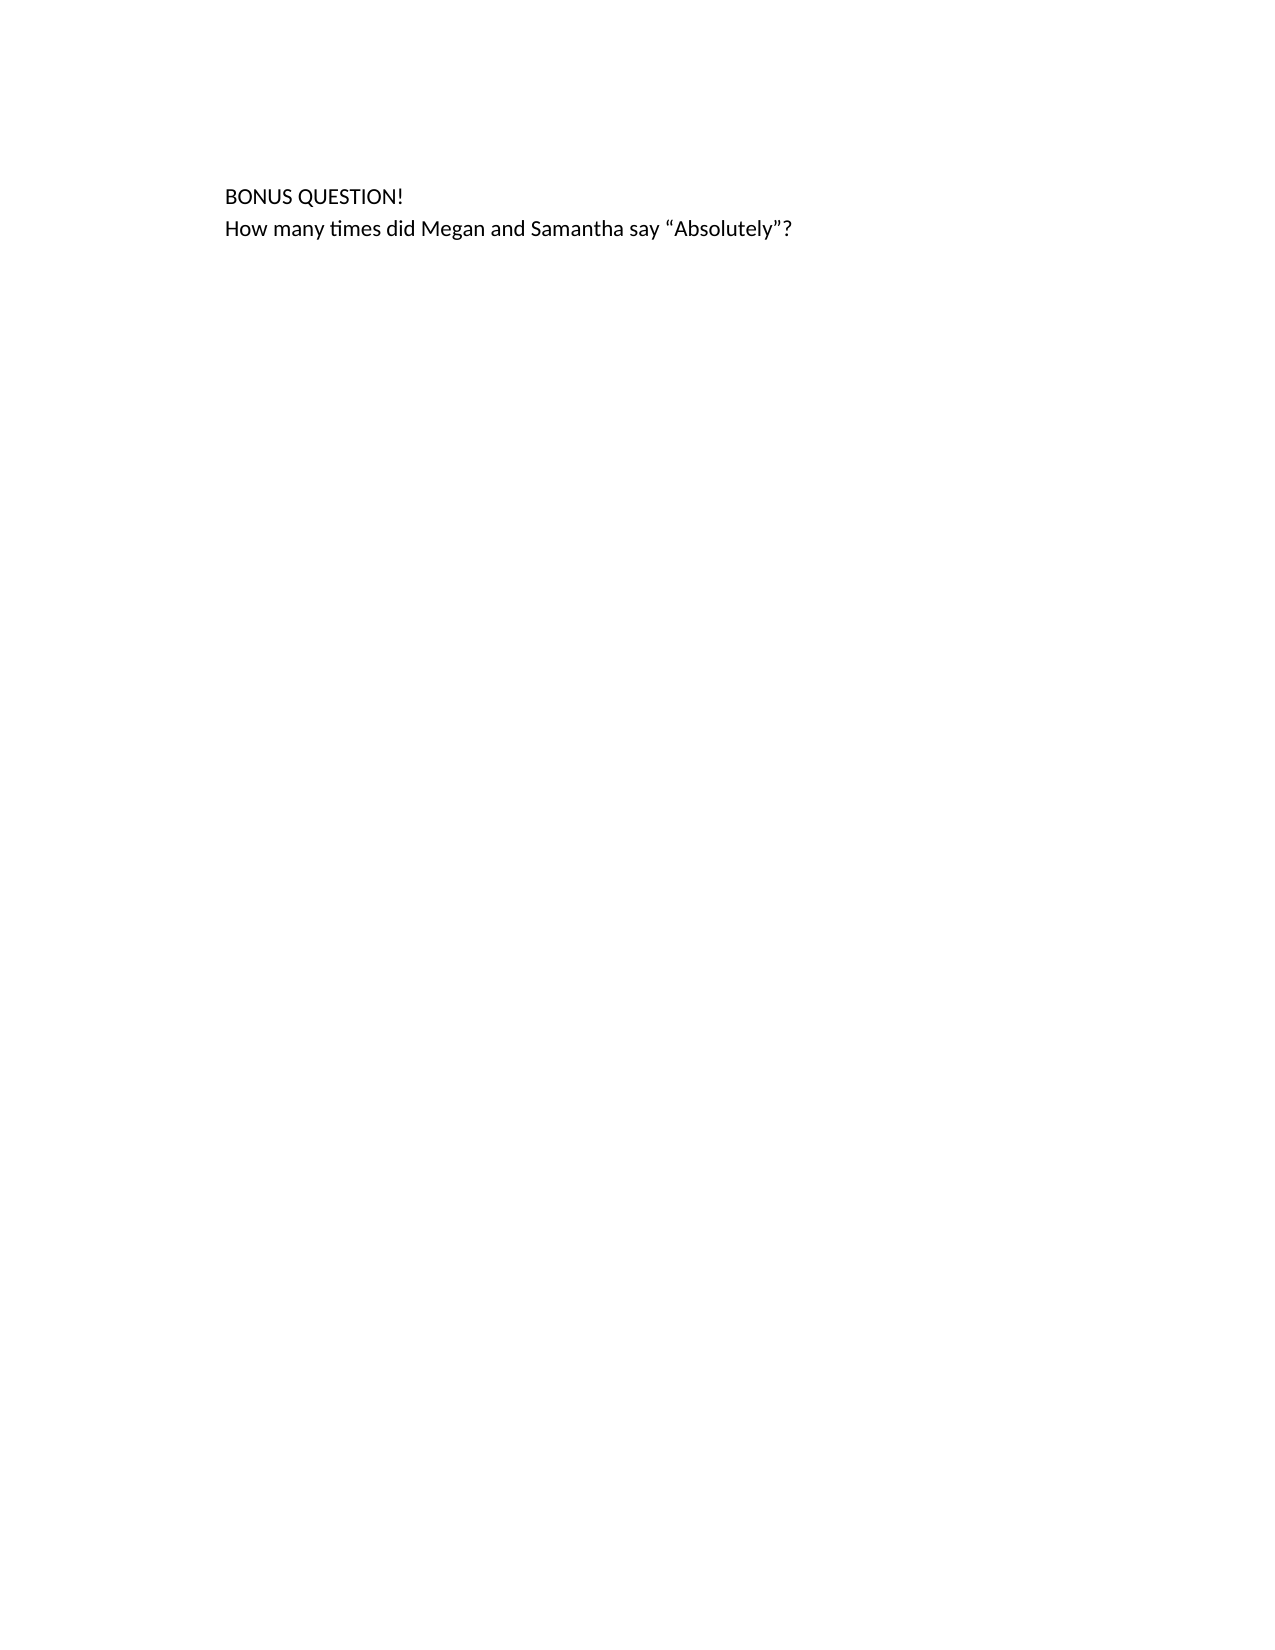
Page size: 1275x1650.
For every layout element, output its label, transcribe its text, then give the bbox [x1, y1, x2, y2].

list BONUS QUESTION! [225, 182, 1125, 210]
list How many times did Megan and Samantha say “Absolutely”? [225, 214, 1125, 242]
